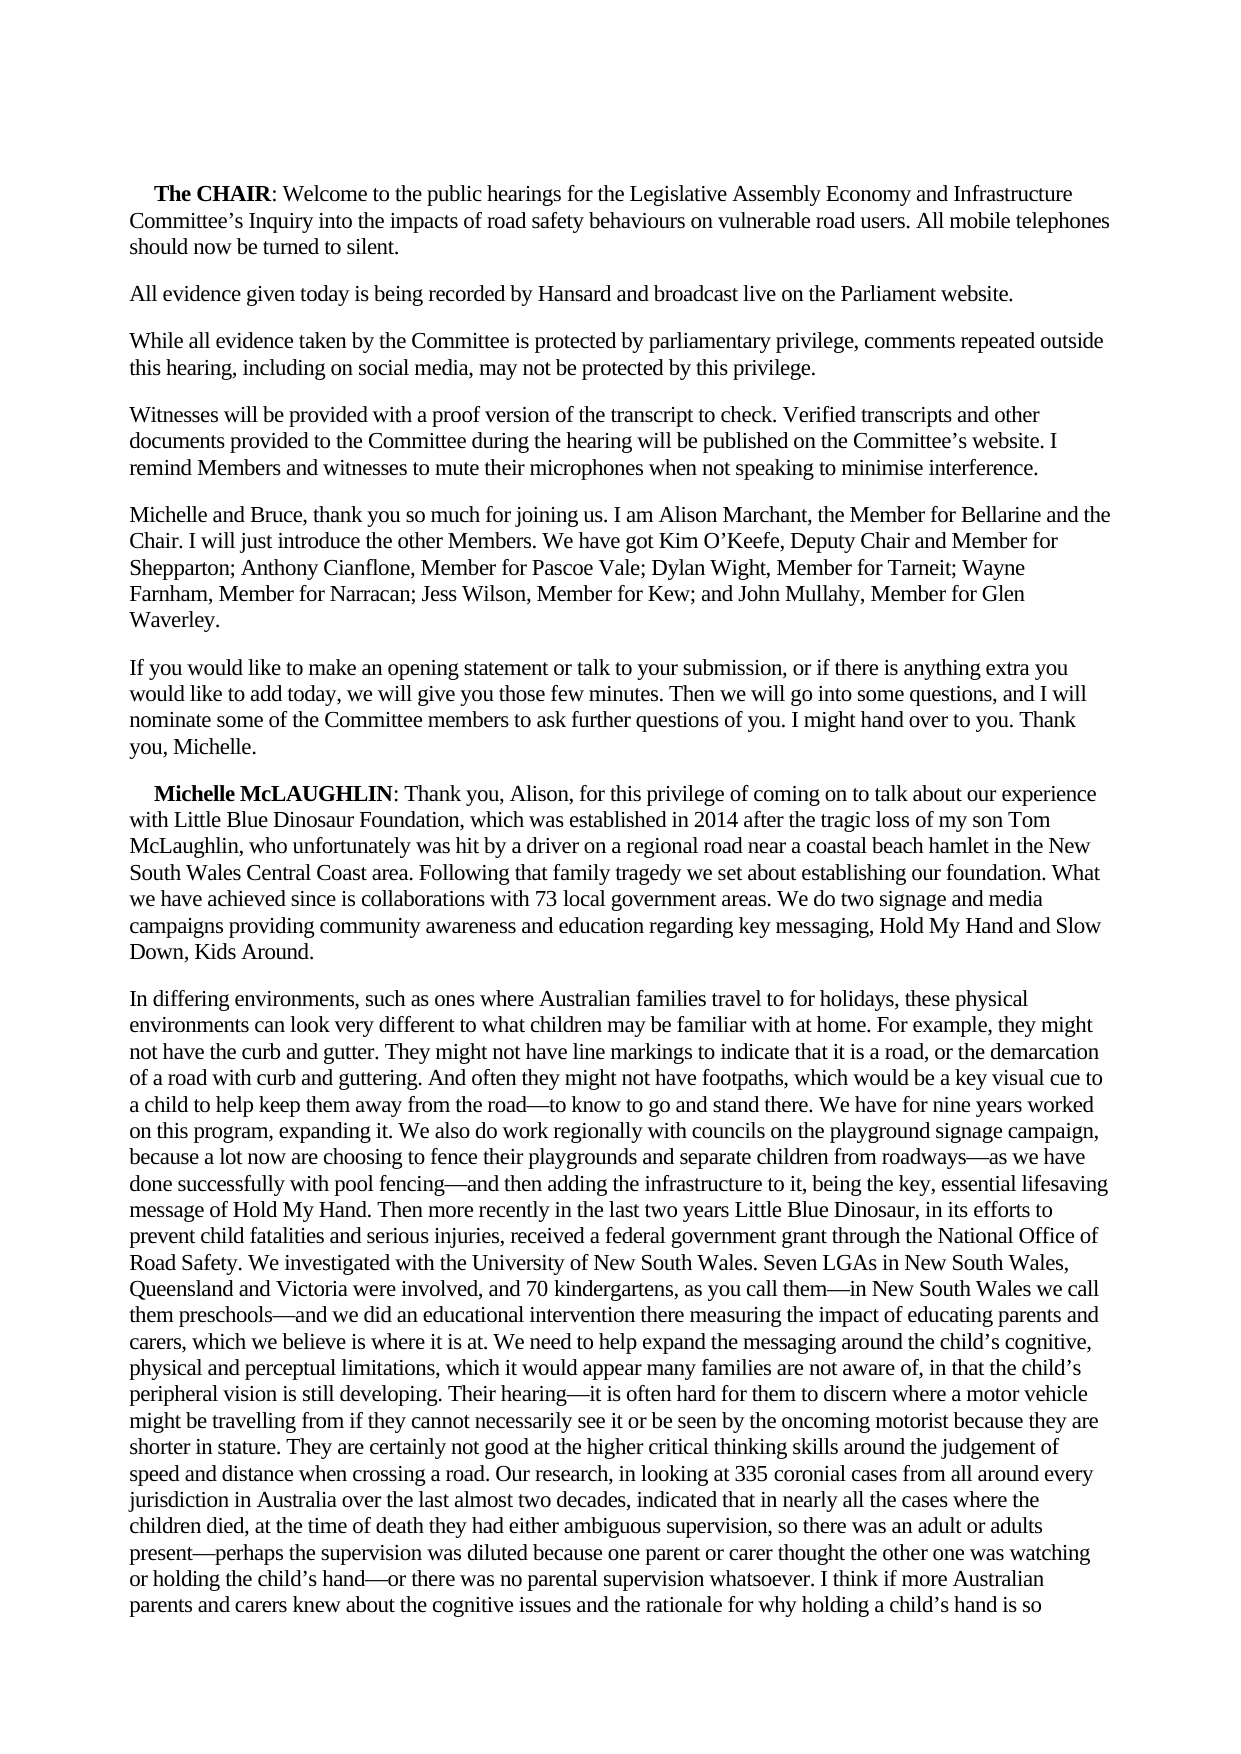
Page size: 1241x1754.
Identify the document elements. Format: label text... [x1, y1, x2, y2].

text Michelle and Bruce, thank you so much for joining us. I am Alison Marchant, the Member for Bellarine and the Chair. I will just introduce the other Members. We have got Kim O’Keefe, Deputy Chair and Member for Shepparton; Anthony Cianflone, Member for Pascoe Vale; Dylan Wight, Member for Tarneit; Wayne Farnham, Member for Narracan; Jess Wilson, Member for Kew; and John Mullahy, Member for Glen Waverley. [129, 501, 1111, 633]
text The CHAIR: Welcome to the public hearings for the Legislative Assembly Economy and Infrastructure Committee’s Inquiry into the impacts of road safety behaviours on vulnerable road users. All mobile telephones should now be turned to silent. [129, 181, 1111, 259]
text All evidence given today is being recorded by Hansard and broadcast live on the Parliament website. [129, 280, 1111, 307]
text If you would like to make an opening statement or talk to your submission, or if there is anything extra you would like to add today, we will give you those few minutes. Then we will go into some questions, and I will nominate some of the Committee members to ask further questions of you. I might hand over to you. Thank you, Michelle. [129, 654, 1111, 759]
text Michelle McLAUGHLIN: Thank you, Alison, for this privilege of coming on to talk about our experience with Little Blue Dinosaur Foundation, which was established in 2014 after the tragic loss of my son Tom McLaughlin, who unfortunately was hit by a driver on a regional road near a coastal beach hamlet in the New South Wales Central Coast area. Following that family tragedy we set about establishing our foundation. What we have achieved since is collaborations with 73 local government areas. We do two signage and media campaigns providing community awareness and education regarding key messaging, Hold My Hand and Slow Down, Kids Around. [129, 780, 1111, 964]
text Witnesses will be provided with a proof version of the transcript to check. Verified transcripts and other documents provided to the Committee during the hearing will be published on the Committee’s website. I remind Members and witnesses to mute their microphones when not speaking to minimise interference. [129, 401, 1111, 480]
text While all evidence taken by the Committee is protected by parliamentary privilege, comments repeated outside this hearing, including on social media, may not be protected by this privilege. [129, 328, 1111, 380]
